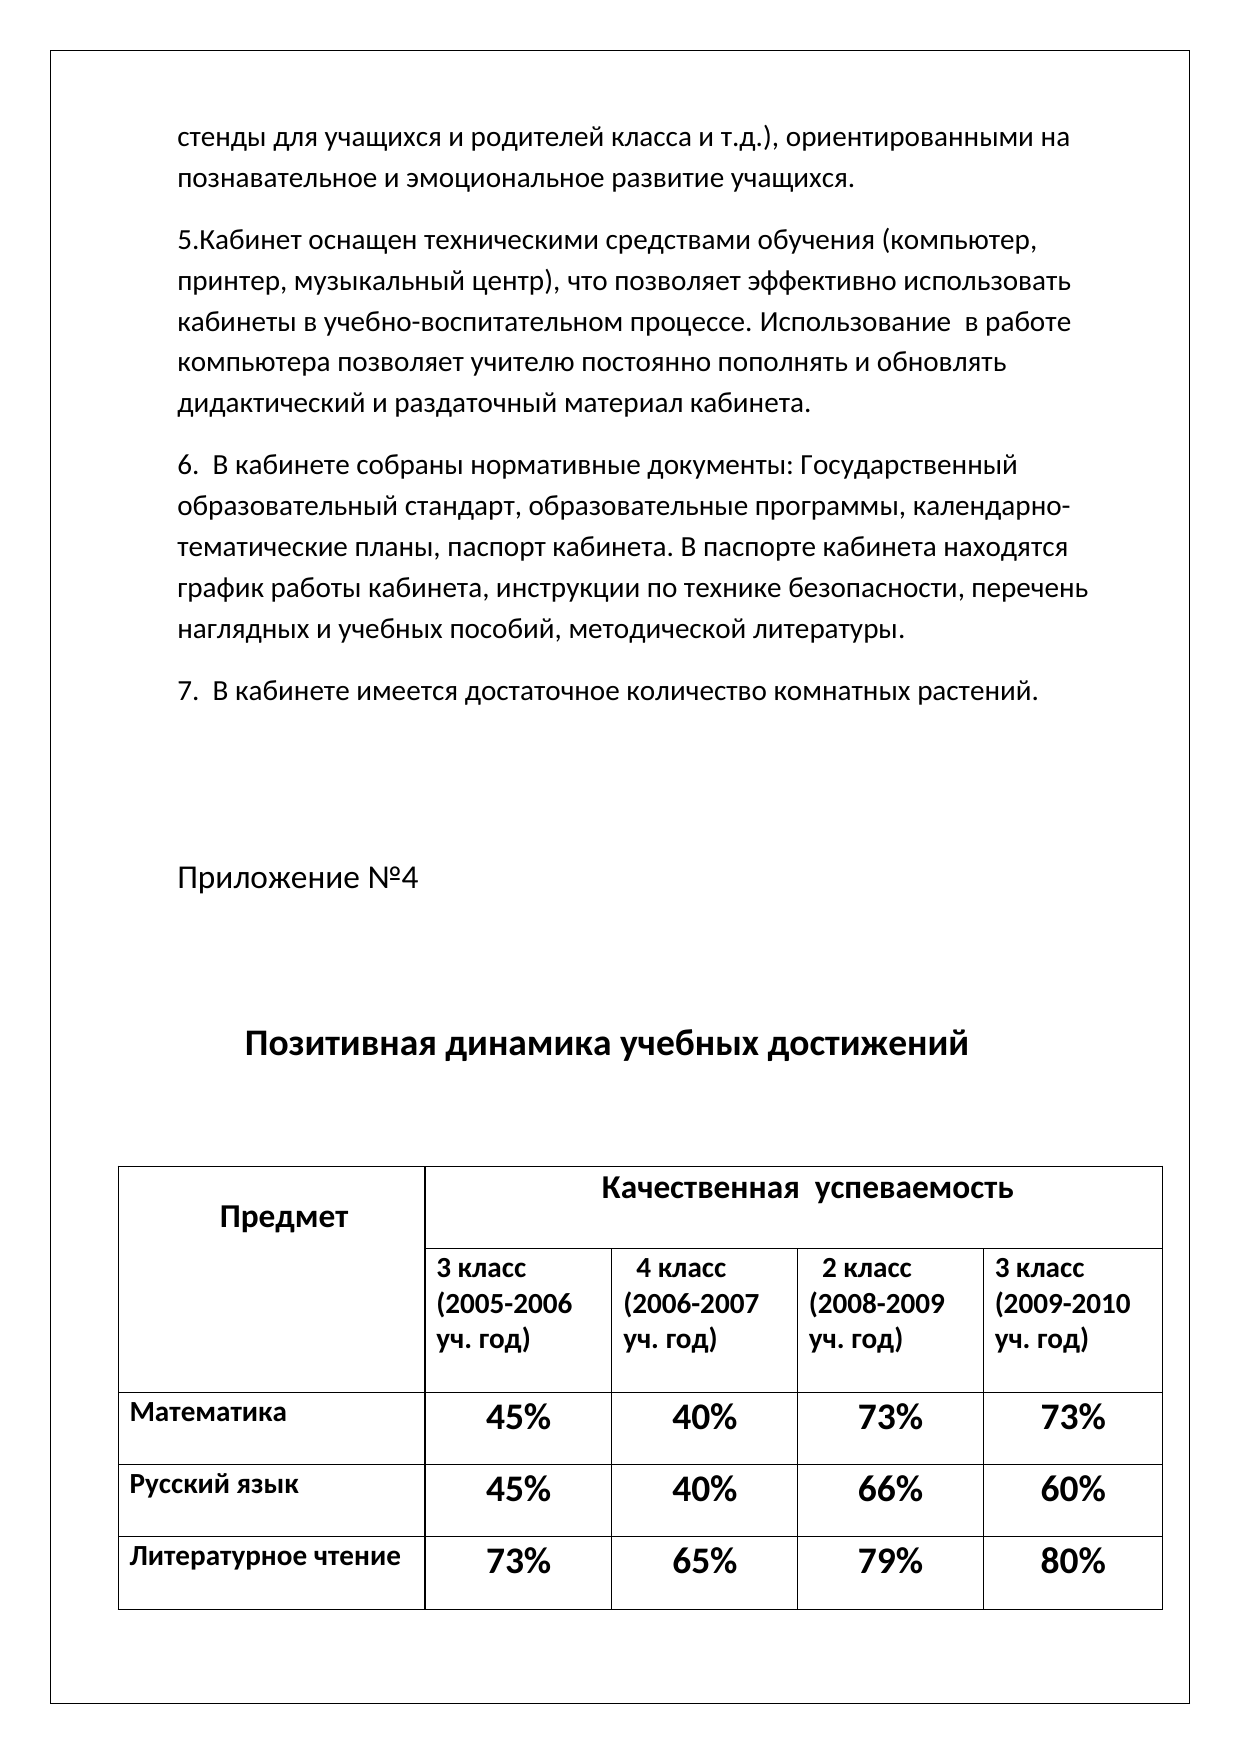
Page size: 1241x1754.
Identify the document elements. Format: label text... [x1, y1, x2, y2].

table_cell 45% [426, 1465, 611, 1536]
table_cell Математика [119, 1393, 424, 1464]
table_cell 60% [984, 1465, 1162, 1536]
table_cell 73% [426, 1537, 611, 1608]
text Позитивная динамика учебных достижений [177, 1018, 1152, 1064]
table_cell 40% [612, 1393, 797, 1464]
table_header Предмет [119, 1167, 424, 1392]
table_cell 79% [798, 1537, 983, 1608]
table_cell 73% [798, 1393, 983, 1464]
table_header Качественная успеваемость [426, 1167, 1162, 1248]
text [177, 118, 1152, 194]
text Приложение №4 [177, 856, 1152, 896]
table_cell 80% [984, 1537, 1162, 1608]
table_cell 4 класс (2006-2007 уч. год) [612, 1249, 797, 1392]
table_cell 3 класс (2009-2010 уч. год) [984, 1249, 1162, 1392]
table_cell 40% [612, 1465, 797, 1536]
text 6. В кабинете собраны нормативные документы: Государственный образовательный стандарт, образовательные программы, календарно-тематические планы, паспорт кабинета. В паспорте кабинета находятся график работы кабинета, инструкции по технике безопасности, перечень наглядных и учебных пособий, методической литературы. [177, 446, 1152, 646]
text 7. В кабинете имеется достаточное количество комнатных растений. [177, 672, 1152, 707]
table_cell 2 класс (2008-2009 уч. год) [798, 1249, 983, 1392]
table_cell 45% [426, 1393, 611, 1464]
text 5.Кабинет оснащен техническими средствами обучения (компьютер, принтер, музыкальный центр), что позволяет эффективно использовать кабинеты в учебно-воспитательном процессе. Использование в работе компьютера позволяет учителю постоянно пополнять и обновлять дидактический и раздаточный материал кабинета. [177, 221, 1152, 420]
table_cell Русский язык [119, 1465, 424, 1536]
table_cell Литературное чтение [119, 1537, 424, 1608]
table_cell 73% [984, 1393, 1162, 1464]
table_cell 3 класс (2005-2006 уч. год) [426, 1249, 611, 1392]
table_cell 65% [612, 1537, 797, 1608]
table_cell 66% [798, 1465, 983, 1536]
